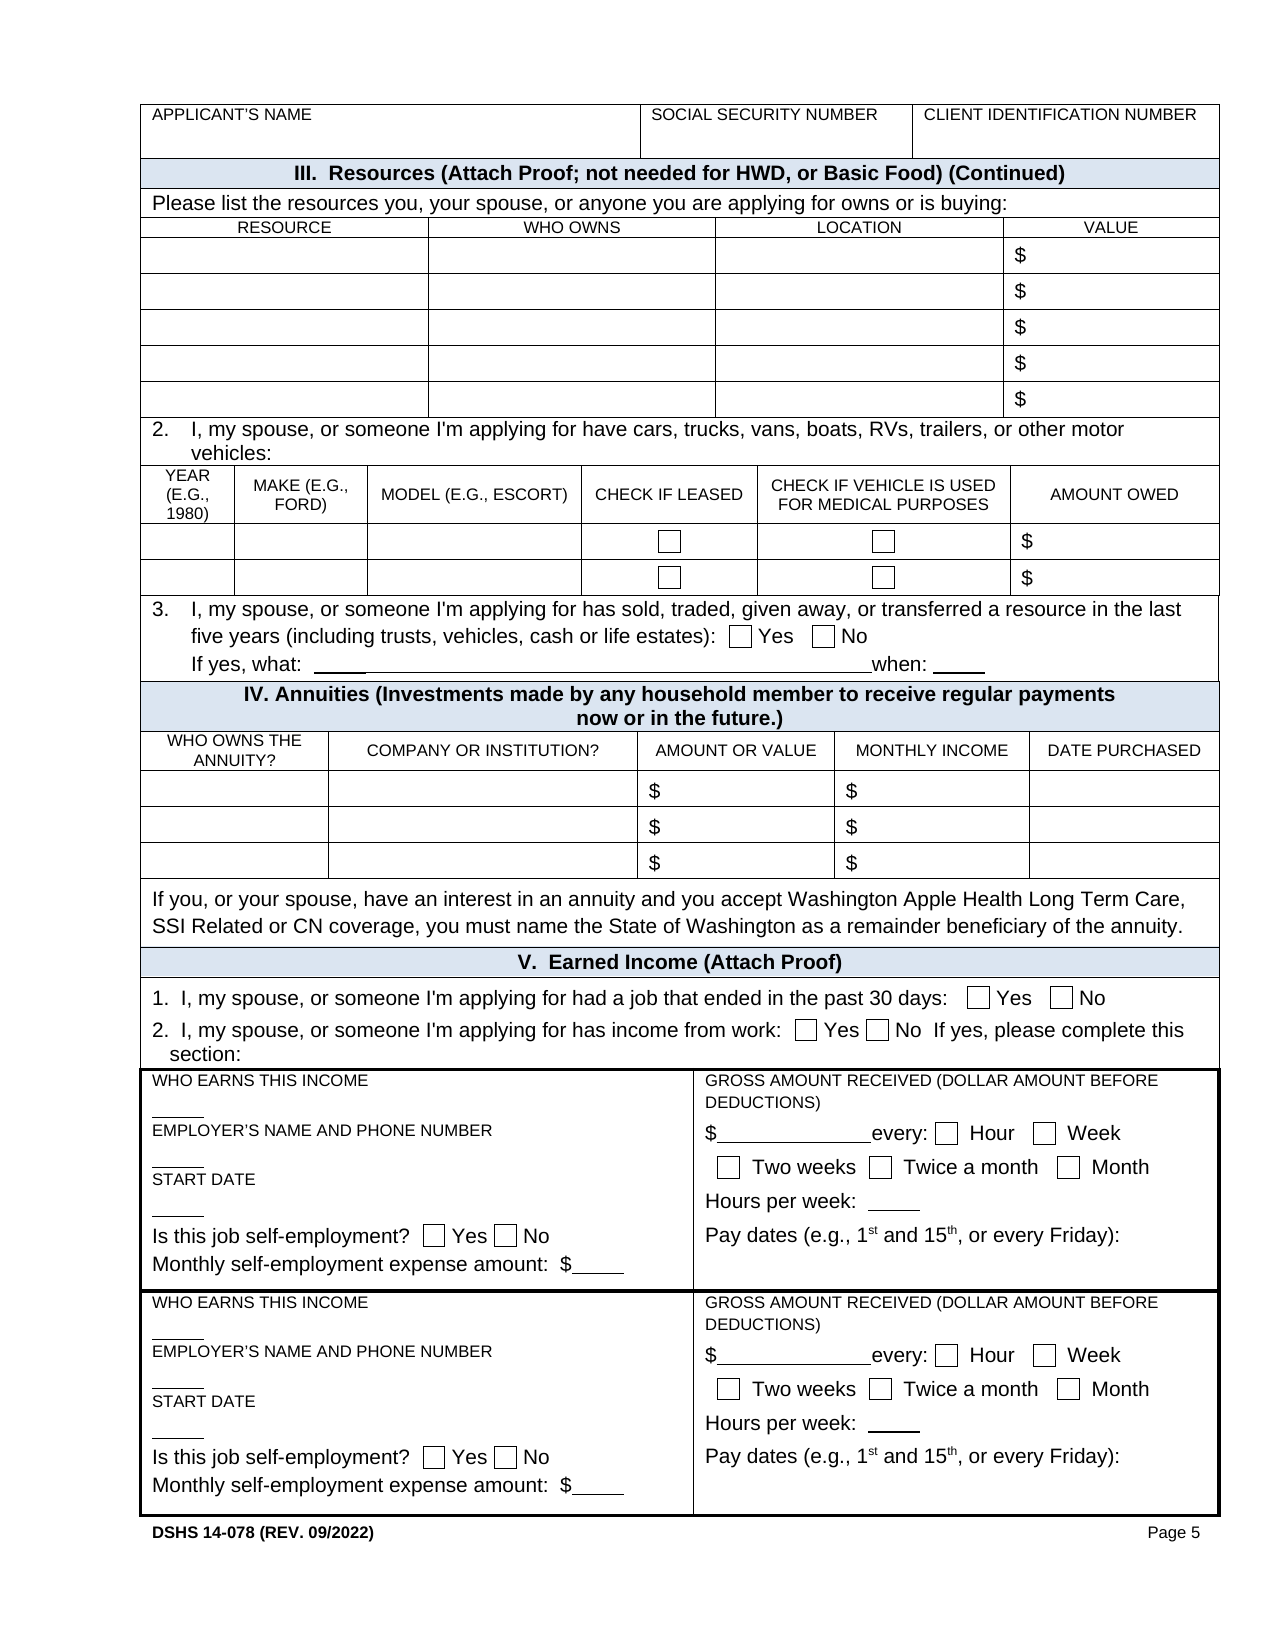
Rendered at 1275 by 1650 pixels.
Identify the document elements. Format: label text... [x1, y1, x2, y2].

table_cell $ [835, 807, 1029, 842]
table_cell [716, 346, 1003, 381]
table_cell [141, 346, 428, 381]
table_cell [329, 807, 637, 842]
table_cell [329, 771, 637, 806]
table_cell [368, 524, 581, 559]
table_cell [235, 560, 367, 595]
table_cell DATE PURCHASED [1030, 732, 1219, 769]
table_cell [141, 310, 428, 345]
table_cell MAKE (E.G., FORD) [235, 466, 367, 523]
table_cell $ [1004, 238, 1219, 273]
table_cell [716, 382, 1003, 417]
table_cell [429, 346, 715, 381]
table_cell $ [1004, 274, 1219, 309]
table_header SOCIAL SECURITY NUMBER [641, 105, 912, 158]
table_cell $ [638, 807, 834, 842]
table_cell V. Earned Income (Attach Proof) [141, 948, 1219, 976]
table_cell [141, 274, 428, 309]
table_cell WHO EARNS THIS INCOME EMPLOYER’S NAME AND PHONE NUMBER START DATE Is this job self-employment? Yes No Monthly self-employment expense amount: $ [142, 1293, 693, 1514]
table_cell [429, 238, 715, 273]
table_cell 3. I, my spouse, or someone I'm applying for has sold, traded, given away, or transferred a resource in the last five years (including trusts, vehicles, cash or life estates): Yes No If yes, what: when: [141, 596, 1218, 681]
table_cell WHO EARNS THIS INCOME EMPLOYER’S NAME AND PHONE NUMBER START DATE Is this job self-employment? Yes No Monthly self-employment expense amount: $ [142, 1071, 693, 1289]
table_cell [141, 560, 234, 595]
table_cell [141, 524, 234, 559]
table_cell [582, 560, 757, 595]
table_cell YEAR (E.G., 1980) [141, 466, 234, 523]
table_cell [1030, 771, 1219, 806]
table_cell Please list the resources you, your spouse, or anyone you are applying for owns or is buying: [141, 189, 1219, 217]
table_cell [235, 524, 367, 559]
table_cell [1030, 843, 1219, 878]
table_cell $ [835, 771, 1029, 806]
table_cell [716, 310, 1003, 345]
table_header APPLICANT’S NAME [141, 105, 640, 158]
table_cell COMPANY OR INSTITUTION? [329, 732, 637, 769]
table_cell $ [1004, 310, 1219, 345]
table_cell CHECK IF VEHICLE IS USED FOR MEDICAL PURPOSES [758, 466, 1010, 523]
table_cell [716, 238, 1003, 273]
table_cell [141, 807, 328, 842]
table_cell [429, 382, 715, 417]
table_cell $ [1011, 560, 1219, 595]
table_cell 2. I, my spouse, or someone I'm applying for have cars, trucks, vans, boats, RVs, trailers, or other motor vehicles: [141, 418, 1219, 465]
table_cell $ [1011, 524, 1219, 559]
table_cell [582, 524, 757, 559]
table_cell [758, 560, 1010, 595]
table_cell $ [1004, 382, 1219, 417]
table_header CLIENT IDENTIFICATION NUMBER [913, 105, 1219, 158]
table_cell RESOURCE [141, 218, 428, 237]
table_cell $ [1004, 346, 1219, 381]
table_cell [329, 843, 637, 878]
table_cell III. Resources (Attach Proof; not needed for HWD, or Basic Food) (Continued) [141, 159, 1219, 188]
table_cell WHO OWNS THE ANNUITY? [141, 732, 328, 769]
table_cell [758, 524, 1010, 559]
table_cell WHO OWNS [429, 218, 715, 237]
table_cell [141, 238, 428, 273]
table_cell [429, 274, 715, 309]
table_cell [141, 843, 328, 878]
table_cell [429, 310, 715, 345]
table_cell [368, 560, 581, 595]
table_cell $ [835, 843, 1029, 878]
table_cell VALUE [1004, 218, 1219, 237]
table_cell GROSS AMOUNT RECEIVED (DOLLAR AMOUNT BEFORE DEDUCTIONS) $ every: Hour Week Two weeks Twice a month Month Hours per week: Pay dates (e.g., 1st and 15th, or every Friday): [694, 1071, 1217, 1289]
table_cell [141, 382, 428, 417]
table_cell $ [638, 771, 834, 806]
table_cell MODEL (E.G., ESCORT) [368, 466, 581, 523]
table_cell [141, 771, 328, 806]
table_cell If you, or your spouse, have an interest in an annuity and you accept Washington Apple Health Long Term Care, SSI Related or CN coverage, you must name the State of Washington as a remainder beneficiary of the annuity. [141, 879, 1219, 946]
table_cell GROSS AMOUNT RECEIVED (DOLLAR AMOUNT BEFORE DEDUCTIONS) $ every: Hour Week Two weeks Twice a month Month Hours per week: Pay dates (e.g., 1st and 15th, or every Friday): [694, 1293, 1217, 1514]
table_cell IV. Annuities (Investments made by any household member to receive regular payments now or in the future.) [141, 682, 1219, 731]
table_cell [1030, 807, 1219, 842]
table_cell DSHS 14-078 (REV. 09/2022) Page 5 [141, 1517, 1219, 1542]
table_cell 1. I, my spouse, or someone I'm applying for had a job that ended in the past 30 days: Yes No 2. I, my spouse, or someone I'm applying for has income from work: Yes No If yes, please complete this section: [141, 978, 1219, 1068]
table_cell LOCATION [716, 218, 1003, 237]
table_cell CHECK IF LEASED [582, 466, 757, 523]
table_cell [716, 274, 1003, 309]
table_cell $ [638, 843, 834, 878]
table_cell MONTHLY INCOME [835, 732, 1029, 769]
table_cell AMOUNT OR VALUE [638, 732, 834, 769]
table_cell AMOUNT OWED [1011, 466, 1219, 523]
